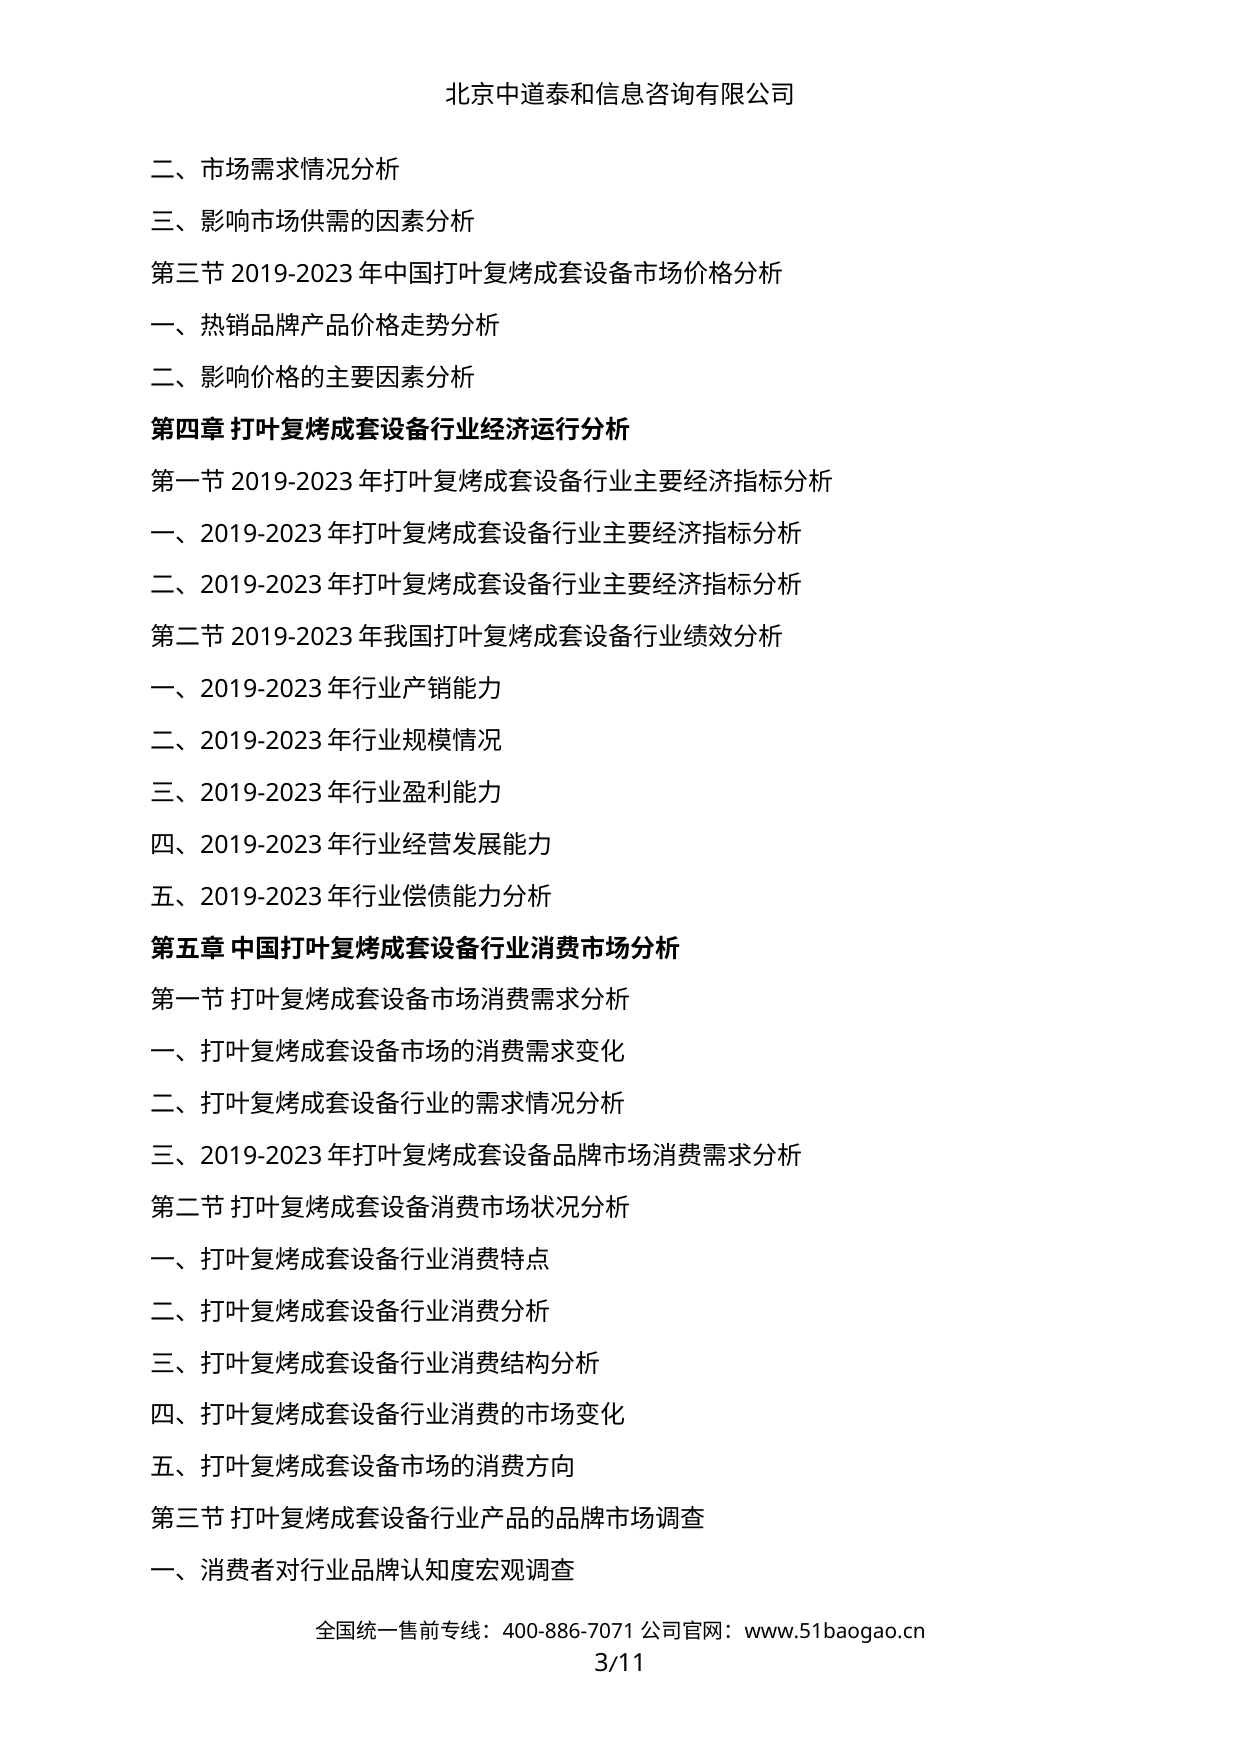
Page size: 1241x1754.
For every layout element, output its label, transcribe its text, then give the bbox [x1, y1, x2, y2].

text 一、打叶复烤成套设备市场的消费需求变化 [150, 1032, 1090, 1068]
text 二、打叶复烤成套设备行业的需求情况分析 [150, 1084, 1090, 1120]
text 三、打叶复烤成套设备行业消费结构分析 [150, 1343, 1090, 1379]
text 四、打叶复烤成套设备行业消费的市场变化 [150, 1395, 1090, 1431]
text 一、热销品牌产品价格走势分析 [150, 306, 1090, 342]
text 三、影响市场供需的因素分析 [150, 202, 1090, 238]
text 第一节 2019-2023年打叶复烤成套设备行业主要经济指标分析 [150, 461, 1090, 497]
text 三、2019-2023年行业盈利能力 [150, 772, 1090, 809]
text 五、打叶复烤成套设备市场的消费方向 [150, 1447, 1090, 1483]
text 第一节 打叶复烤成套设备市场消费需求分析 [150, 980, 1090, 1016]
text 二、市场需求情况分析 [150, 150, 1090, 186]
text 一、2019-2023年行业产销能力 [150, 669, 1090, 705]
text 五、2019-2023年行业偿债能力分析 [150, 876, 1090, 912]
text 第三节 打叶复烤成套设备行业产品的品牌市场调查 [150, 1499, 1090, 1535]
text 一、打叶复烤成套设备行业消费特点 [150, 1239, 1090, 1276]
text 二、影响价格的主要因素分析 [150, 357, 1090, 394]
text 第三节 2019-2023年中国打叶复烤成套设备市场价格分析 [150, 254, 1090, 290]
text 二、2019-2023年行业规模情况 [150, 721, 1090, 757]
text 二、2019-2023年打叶复烤成套设备行业主要经济指标分析 [150, 565, 1090, 601]
text 三、2019-2023年打叶复烤成套设备品牌市场消费需求分析 [150, 1136, 1090, 1172]
text 四、2019-2023年行业经营发展能力 [150, 824, 1090, 861]
text 二、打叶复烤成套设备行业消费分析 [150, 1291, 1090, 1327]
text 一、2019-2023年打叶复烤成套设备行业主要经济指标分析 [150, 513, 1090, 549]
text 第四章 打叶复烤成套设备行业经济运行分析 [150, 409, 1090, 446]
text 一、消费者对行业品牌认知度宏观调查 [150, 1551, 1090, 1587]
text 第二节 2019-2023年我国打叶复烤成套设备行业绩效分析 [150, 617, 1090, 653]
text 第二节 打叶复烤成套设备消费市场状况分析 [150, 1187, 1090, 1224]
text 第五章 中国打叶复烤成套设备行业消费市场分析 [150, 928, 1090, 964]
